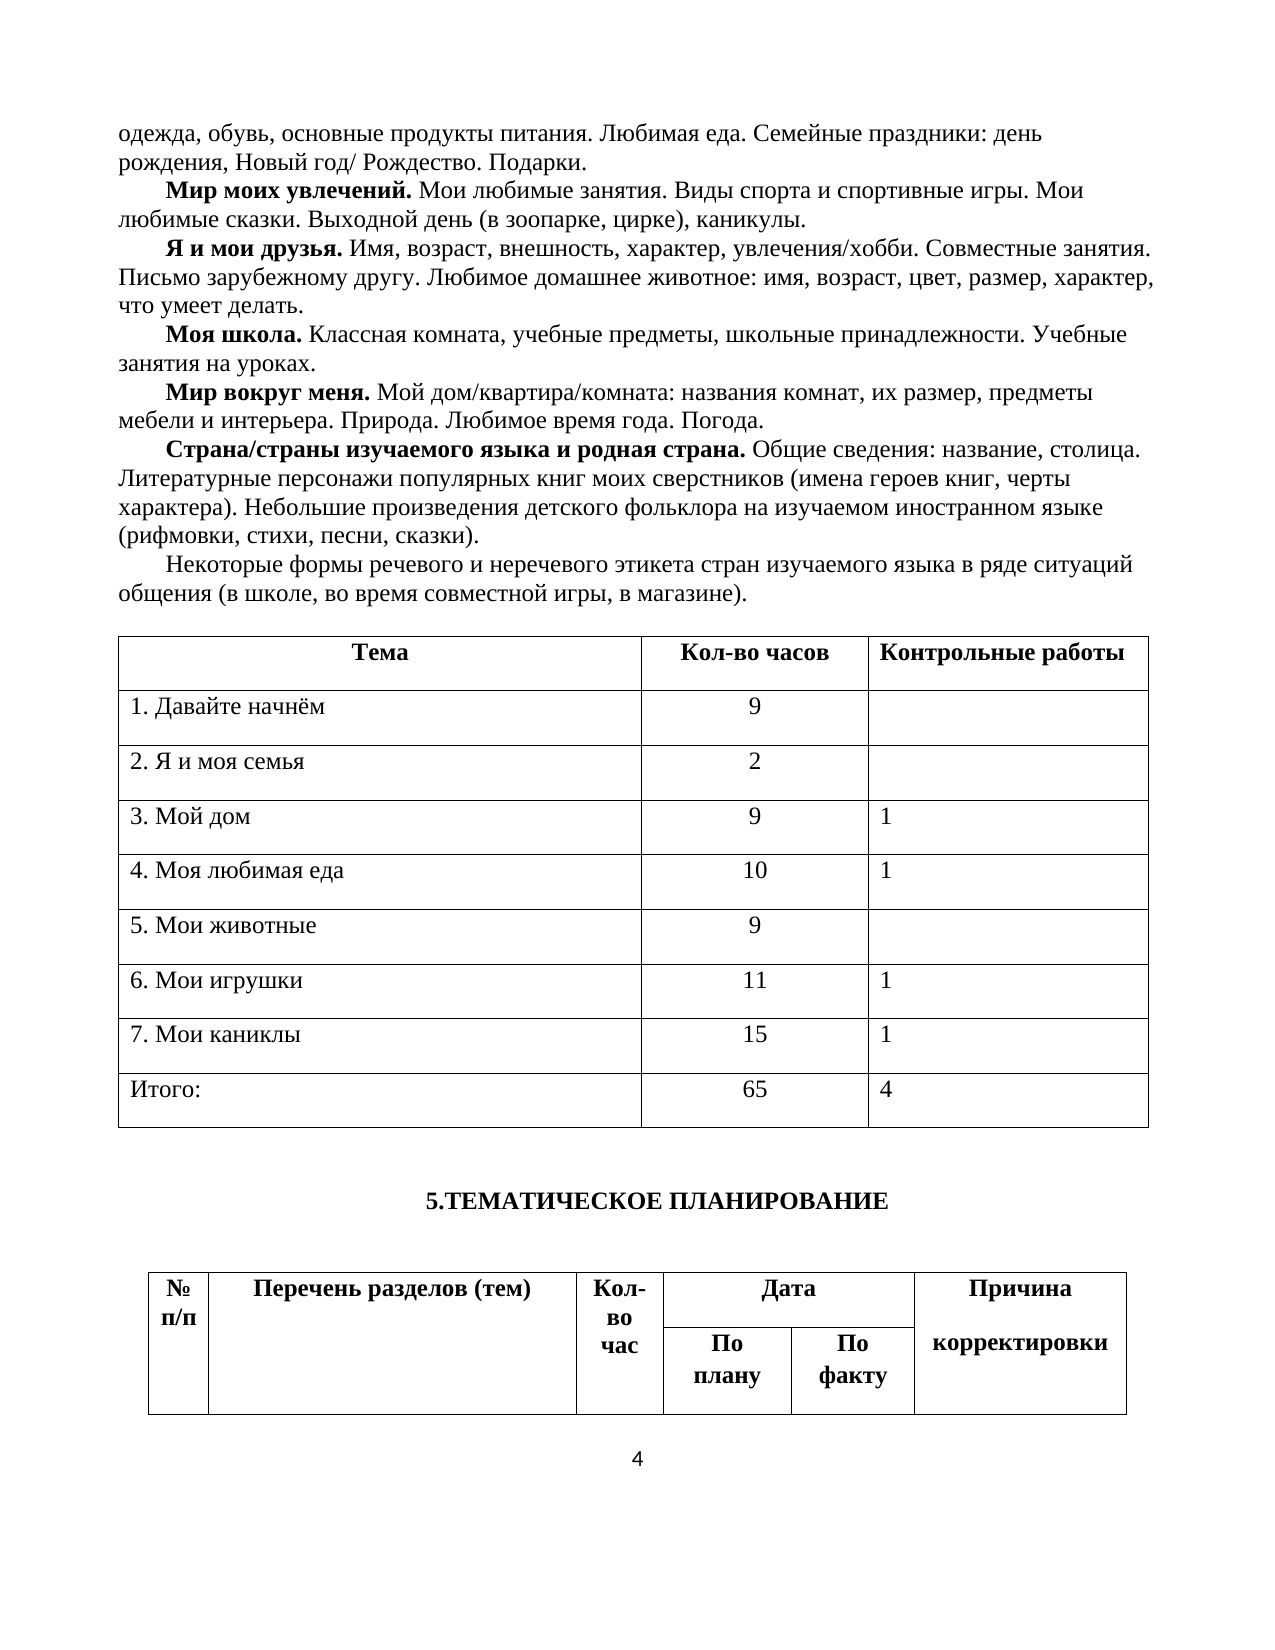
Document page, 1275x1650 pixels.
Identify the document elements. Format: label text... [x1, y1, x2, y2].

table_header Кол-во часов [642, 637, 868, 690]
table_header Тема [119, 637, 641, 690]
table_cell По плану [664, 1328, 791, 1414]
table_cell 1 [869, 965, 1148, 1018]
table_cell 2 [642, 746, 868, 800]
table_cell По факту [792, 1328, 914, 1414]
table_header Контрольные работы [869, 637, 1148, 690]
table_cell 1. Давайте начнём [119, 691, 641, 745]
table_cell 3. Мой дом [119, 801, 641, 854]
table_cell 10 [642, 855, 868, 909]
table_cell 4. Моя любимая еда [119, 855, 641, 909]
table_cell 1 [869, 801, 1148, 854]
table_header Перечень разделов (тем) [209, 1273, 576, 1414]
text 5.ТЕМАТИЧЕСКОЕ ПЛАНИРОВАНИЕ [339, 1186, 1157, 1214]
table_cell [869, 691, 1148, 745]
table_cell 5. Мои животные [119, 910, 641, 964]
table_cell [869, 746, 1148, 800]
table_cell 7. Мои каниклы [119, 1019, 641, 1073]
text Мир моих увлечений. Мои любимые занятия. Виды спорта и спортивные игры. Мои любимые сказки. Выходной день (в зоопарке, цирке), каникулы. [118, 176, 1157, 233]
table_cell 9 [642, 910, 868, 964]
text Некоторые формы речевого и неречевого этикета стран изучаемого языка в ряде ситуаций общения (в школе, во время совместной игры, в магазине). [118, 549, 1157, 607]
table_header № п/п [149, 1273, 208, 1414]
text Я и мои друзья. Имя, возраст, внешность, характер, увлечения/хобби. Совместные занятия. Письмо зарубежному другу. Любимое домашнее животное: имя, возраст, цвет, размер, характер, что умеет делать. [118, 233, 1157, 319]
table_header Кол-во час [577, 1273, 663, 1414]
table_cell 9 [642, 801, 868, 854]
text Моя школа. Классная комната, учебные предметы, школьные принадлежности. Учебные занятия на уроках. [118, 319, 1157, 377]
table_cell 1 [869, 855, 1148, 909]
table_cell 65 [642, 1074, 868, 1127]
table_cell [869, 910, 1148, 964]
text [118, 118, 1157, 176]
table_cell 1 [869, 1019, 1148, 1073]
table_header Причина корректировки [915, 1273, 1126, 1414]
table_cell 11 [642, 965, 868, 1018]
text Страна/страны изучаемого языка и родная страна. Общие сведения: название, столица. Литературные персонажи популярных книг моих сверстников (имена героев книг, черты характера). Небольшие произведения детского фольклора на изучаемом иностранном языке (рифмовки, стихи, песни, сказки). [118, 434, 1157, 549]
table_cell 9 [642, 691, 868, 745]
table_cell 15 [642, 1019, 868, 1073]
text Мир вокруг меня. Мой дом/квартира/комната: названия комнат, их размер, предметы мебели и интерьера. Природа. Любимое время года. Погода. [118, 377, 1157, 434]
table_cell 6. Мои игрушки [119, 965, 641, 1018]
table_header Дата [664, 1273, 914, 1327]
table_cell 2. Я и моя семья [119, 746, 641, 800]
table_cell 4 [869, 1074, 1148, 1127]
table_cell Итого: [119, 1074, 641, 1127]
